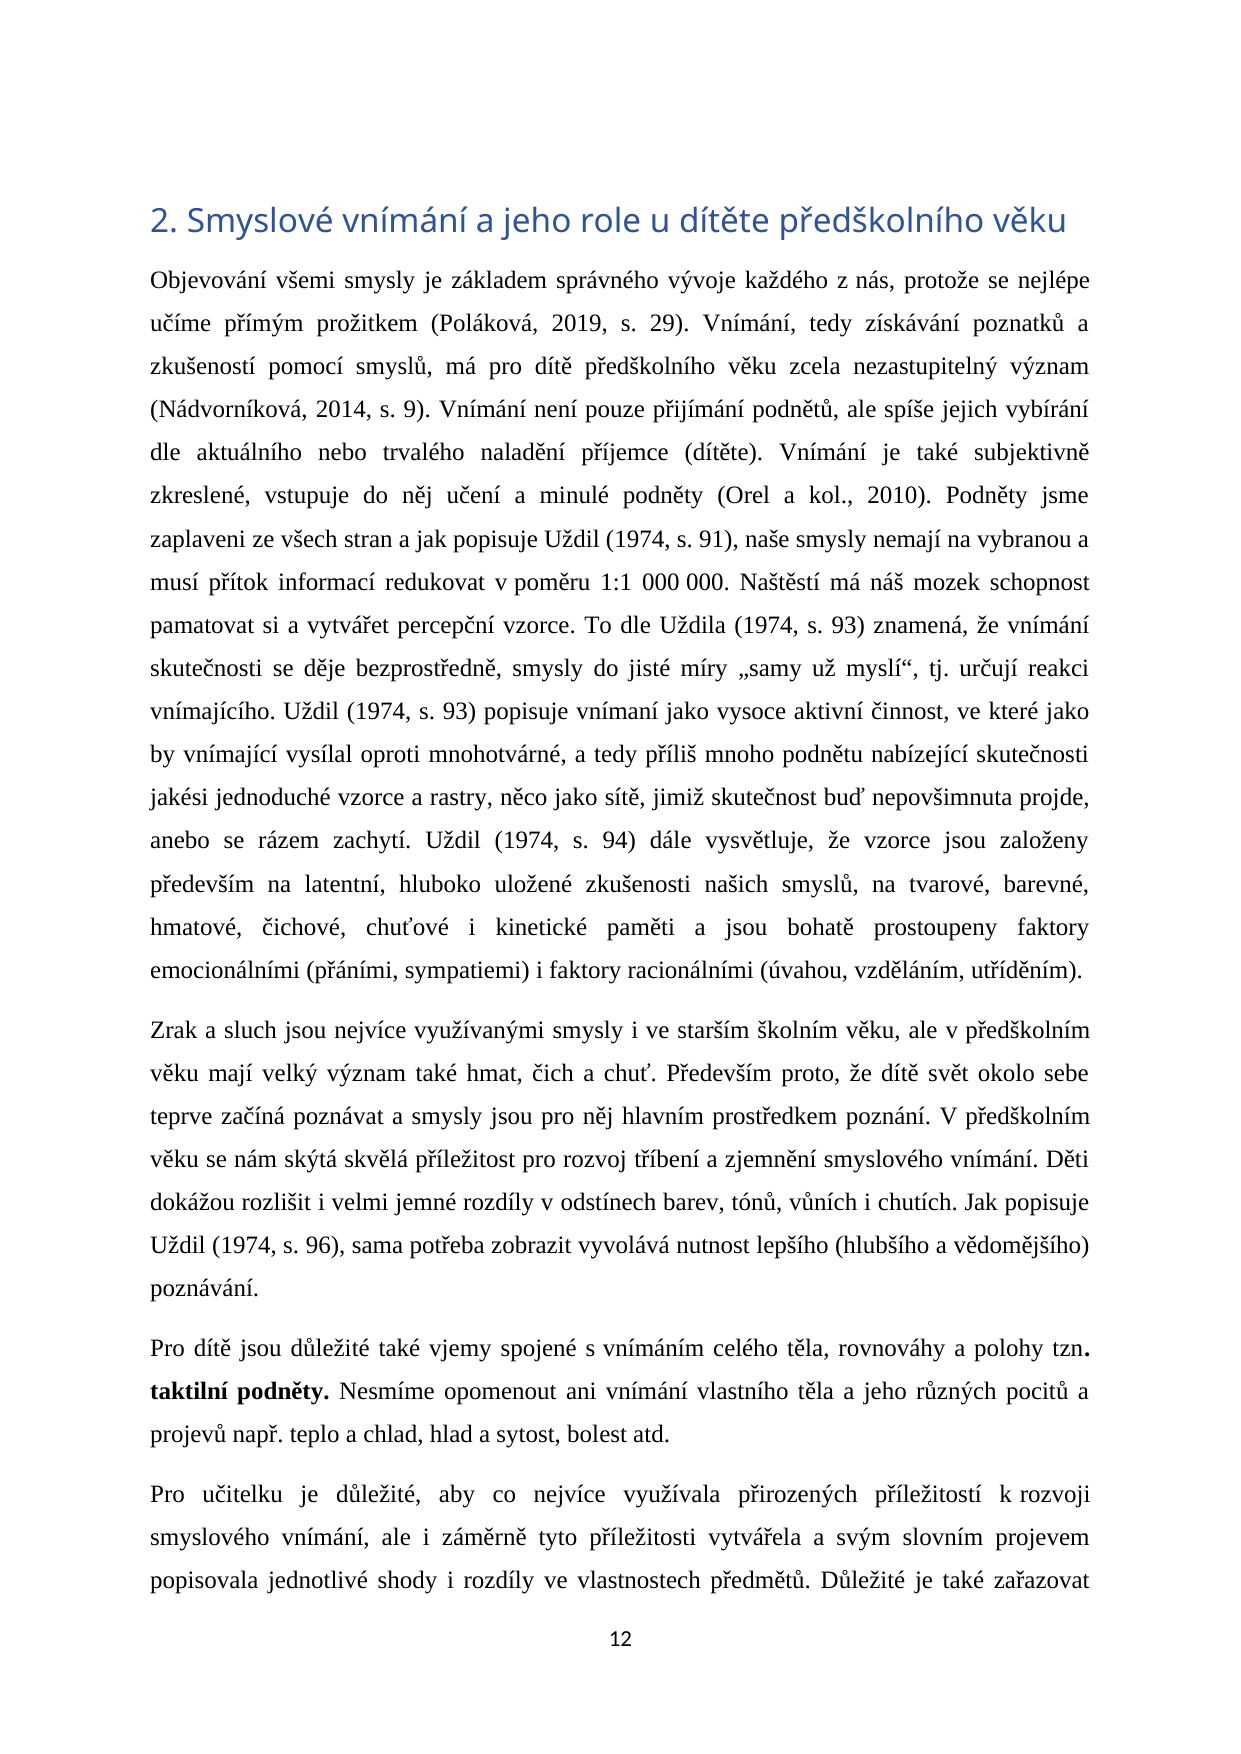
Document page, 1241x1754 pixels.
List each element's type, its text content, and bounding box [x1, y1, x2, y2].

subtitle Smyslové vnímání a jeho role u dítěte předškolního věku [150, 197, 1090, 242]
text Zrak a sluch jsou nejvíce využívanými smysly i ve starším školním věku, ale v předškolním věku mají velký význam také hmat, čich a chuť. Především proto, že dítě svět okolo sebe teprve začíná poznávat a smysly jsou pro něj hlavním prostředkem poznání. V předškolním věku se nám skýtá skvělá příležitost pro rozvoj tříbení a zjemnění smyslového vnímání. Děti dokážou rozlišit i velmi jemné rozdíly v odstínech barev, tónů, vůních i chutích. Jak popisuje Uždil (1974, s. 96), sama potřeba zobrazit vyvolává nutnost lepšího (hlubšího a vědomějšího) poznávání. [150, 1015, 1090, 1302]
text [150, 1479, 1090, 1594]
text Objevování všemi smysly je základem správného vývoje každého z nás, protože se nejlépe učíme přímým prožitkem (Poláková, 2019, s. 29). Vnímání, tedy získávání poznatků a zkušeností pomocí smyslů, má pro dítě předškolního věku zcela nezastupitelný význam (Nádvorníková, 2014, s. 9). Vnímání není pouze přijímání podnětů, ale spíše jejich vybírání dle aktuálního nebo trvalého naladění příjemce (dítěte). Vnímání je také subjektivně zkreslené, vstupuje do něj učení a minulé podněty (Orel a kol., 2010). Podněty jsme zaplaveni ze všech stran a jak popisuje Uždil (1974, s. 91), naše smysly nemají na vybranou a musí přítok informací redukovat v poměru 1:1 000 000. Naštěstí má náš mozek schopnost pamatovat si a vytvářet percepční vzorce. To dle Uždila (1974, s. 93) znamená, že vnímání skutečnosti se děje bezprostředně, smysly do jisté míry „samy už myslí“, tj. určují reakci vnímajícího. Uždil (1974, s. 93) popisuje vnímaní jako vysoce aktivní činnost, ve které jako by vnímající vysílal oproti mnohotvárné, a tedy příliš mnoho podnětu nabízející skutečnosti jakési jednoduché vzorce a rastry, něco jako sítě, jimiž skutečnost buď nepovšimnuta projde, anebo se rázem zachytí. Uždil (1974, s. 94) dále vysvětluje, že vzorce jsou založeny především na latentní, hluboko uložené zkušenosti našich smyslů, na tvarové, barevné, hmatové, čichové, chuťové i kinetické paměti a jsou bohatě prostoupeny faktory emocionálními (přáními, sympatiemi) i faktory racionálními (úvahou, vzděláním, utříděním). [150, 265, 1090, 984]
text Pro dítě jsou důležité také vjemy spojené s vnímáním celého těla, rovnováhy a polohy tzn. taktilní podněty. Nesmíme opomenout ani vnímání vlastního těla a jeho různých pocitů a projevů např. teplo a chlad, hlad a sytost, bolest atd. [150, 1333, 1090, 1448]
